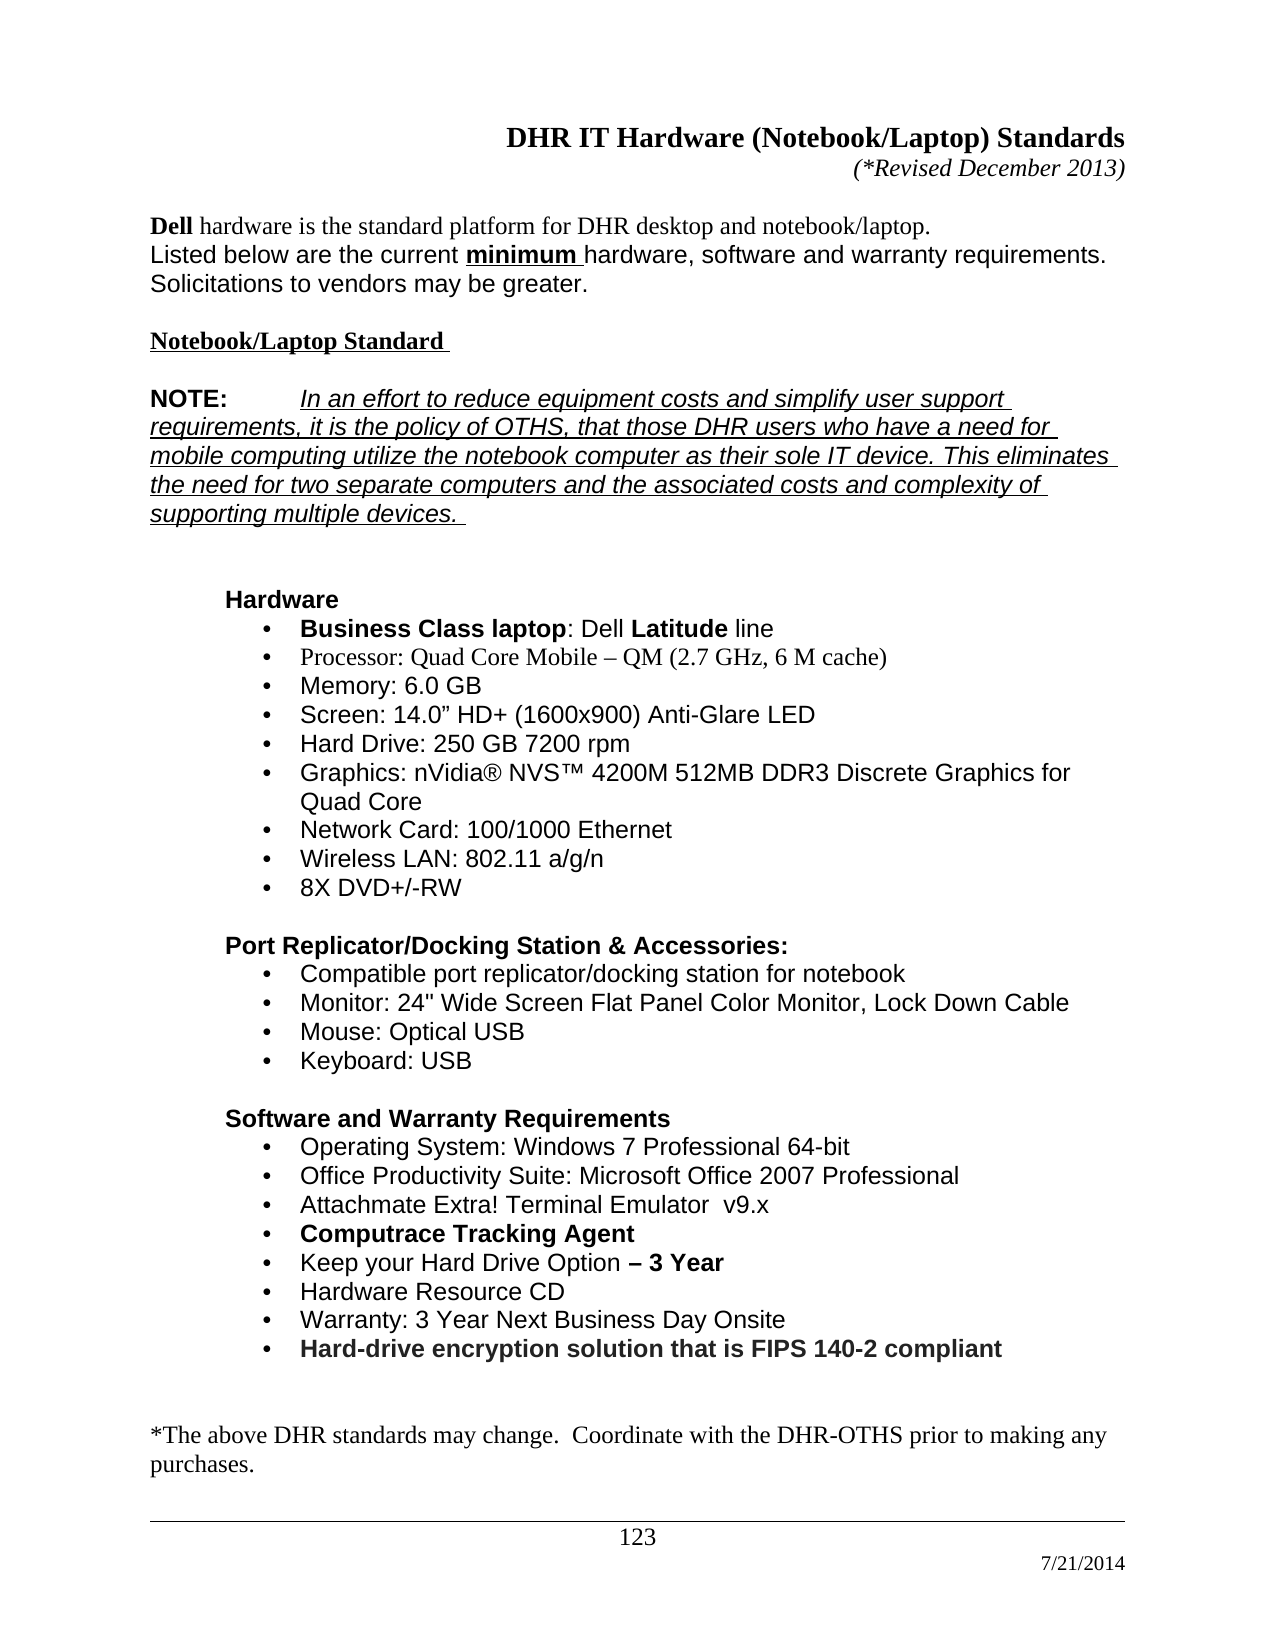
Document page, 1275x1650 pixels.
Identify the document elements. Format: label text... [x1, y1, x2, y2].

text NOTE: In an effort to reduce equipment costs and simplify user support requirements, it is the policy of OTHS, that those DHR users who have a need for mobile computing utilize the notebook computer as their sole IT device. This eliminates the need for two separate computers and the associated costs and complexity of supporting multiple devices. [150, 383, 1125, 527]
list Wireless LAN: 802.11 a/g/n [262, 844, 1125, 873]
list Business Class laptop: Dell Latitude line [262, 613, 1125, 642]
list Hard-drive encryption solution that is FIPS 140-2 compliant [262, 1334, 1125, 1363]
text Port Replicator/Docking Station & Accessories: [150, 931, 1125, 959]
list Hard Drive: 250 GB 7200 rpm [262, 729, 1125, 758]
text *The above DHR standards may change. Coordinate with the DHR-OTHS prior to making any purchases. [150, 1421, 1125, 1478]
list Keyboard: USB [262, 1046, 1125, 1075]
list 8X DVD+/-RW [262, 873, 1125, 902]
list Memory: 6.0 GB [262, 671, 1125, 700]
text (*Revised December 2013) [150, 153, 1125, 182]
text DHR IT Hardware (Notebook/Laptop) Standards [150, 120, 1125, 153]
list Keep your Hard Drive Option – 3 Year [262, 1248, 1125, 1277]
list Warranty: 3 Year Next Business Day Onsite [262, 1305, 1125, 1334]
list Processor: Quad Core Mobile – QM (2.7 GHz, 6 M cache) [262, 642, 1125, 671]
text Notebook/Laptop Standard [150, 326, 1125, 355]
list Screen: 14.0” HD+ (1600x900) Anti-Glare LED [262, 700, 1125, 729]
list Operating System: Windows 7 Professional 64-bit [262, 1132, 1125, 1161]
list Mouse: Optical USB [262, 1017, 1125, 1046]
text Software and Warranty Requirements [150, 1103, 1125, 1132]
text Hardware [150, 585, 1125, 613]
list Network Card: 100/1000 Ethernet [262, 815, 1125, 844]
list Attachmate Extra! Terminal Emulator v9.x [262, 1190, 1125, 1219]
list Hardware Resource CD [262, 1277, 1125, 1305]
list Compatible port replicator/docking station for notebook [262, 959, 1125, 988]
list Office Productivity Suite: Microsoft Office 2007 Professional [262, 1161, 1125, 1190]
list Monitor: 24" Wide Screen Flat Panel Color Monitor, Lock Down Cable [262, 988, 1125, 1017]
text Listed below are the current minimum hardware, software and warranty requirements. Solicitations to vendors may be greater. [150, 240, 1125, 297]
list Computrace Tracking Agent [262, 1219, 1125, 1248]
list Graphics: nVidia® NVS™ 4200M 512MB DDR3 Discrete Graphics for Quad Core [262, 758, 1125, 815]
text Dell hardware is the standard platform for DHR desktop and notebook/laptop. [150, 211, 1125, 240]
